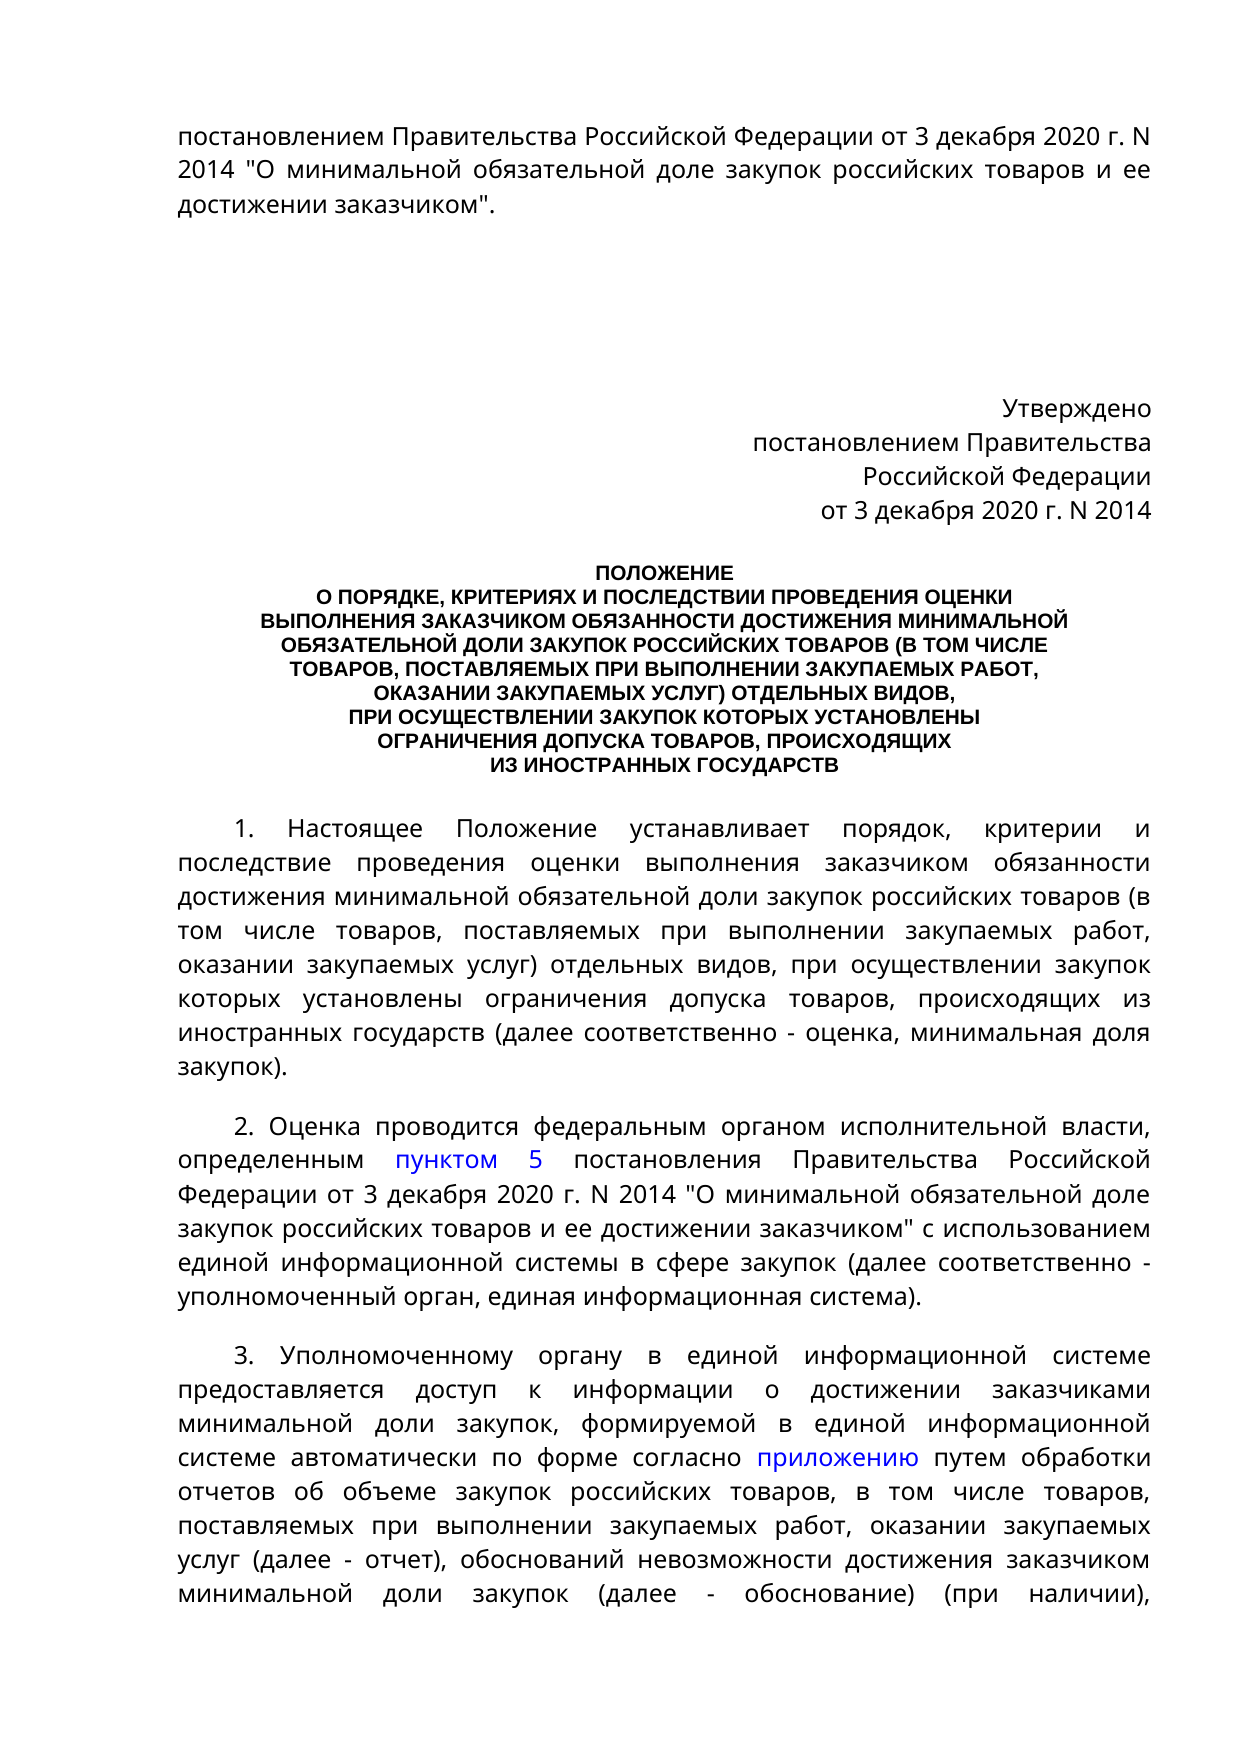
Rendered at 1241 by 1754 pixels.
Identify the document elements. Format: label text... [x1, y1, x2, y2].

text постановлением Правительства [177, 425, 1152, 459]
text Утверждено [177, 391, 1152, 425]
text 2. Оценка проводится федеральным органом исполнительной власти, определенным пунктом 5 постановления Правительства Российской Федерации от 3 декабря 2020 г. N 2014 "О минимальной обязательной доле закупок российских товаров и ее достижении заказчиком" с использованием единой информационной системы в сфере закупок (далее соответственно - уполномоченный орган, единая информационная система). [177, 1108, 1152, 1312]
text 1. Настоящее Положение устанавливает порядок, критерии и последствие проведения оценки выполнения заказчиком обязанности достижения минимальной обязательной доли закупок российских товаров (в том числе товаров, поставляемых при выполнении закупаемых работ, оказании закупаемых услуг) отдельных видов, при осуществлении закупок которых установлены ограничения допуска товаров, происходящих из иностранных государств (далее соответственно - оценка, минимальная доля закупок). [177, 811, 1152, 1083]
title ТОВАРОВ, ПОСТАВЛЯЕМЫХ ПРИ ВЫПОЛНЕНИИ ЗАКУПАЕМЫХ РАБОТ, [177, 657, 1152, 681]
title О ПОРЯДКЕ, КРИТЕРИЯХ И ПОСЛЕДСТВИИ ПРОВЕДЕНИЯ ОЦЕНКИ [177, 585, 1152, 609]
title ОКАЗАНИИ ЗАКУПАЕМЫХ УСЛУГ) ОТДЕЛЬНЫХ ВИДОВ, [177, 681, 1152, 705]
title ПОЛОЖЕНИЕ [177, 561, 1152, 585]
title ИЗ ИНОСТРАННЫХ ГОСУДАРСТВ [177, 753, 1152, 777]
title ОГРАНИЧЕНИЯ ДОПУСКА ТОВАРОВ, ПРОИСХОДЯЩИХ [177, 729, 1152, 753]
title ОБЯЗАТЕЛЬНОЙ ДОЛИ ЗАКУПОК РОССИЙСКИХ ТОВАРОВ (В ТОМ ЧИСЛЕ [177, 633, 1152, 657]
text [177, 1337, 1152, 1610]
text Российской Федерации [177, 459, 1152, 493]
title ПРИ ОСУЩЕСТВЛЕНИИ ЗАКУПОК КОТОРЫХ УСТАНОВЛЕНЫ [177, 705, 1152, 729]
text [177, 118, 1152, 220]
text от 3 декабря 2020 г. N 2014 [177, 493, 1152, 527]
title ВЫПОЛНЕНИЯ ЗАКАЗЧИКОМ ОБЯЗАННОСТИ ДОСТИЖЕНИЯ МИНИМАЛЬНОЙ [177, 609, 1152, 633]
